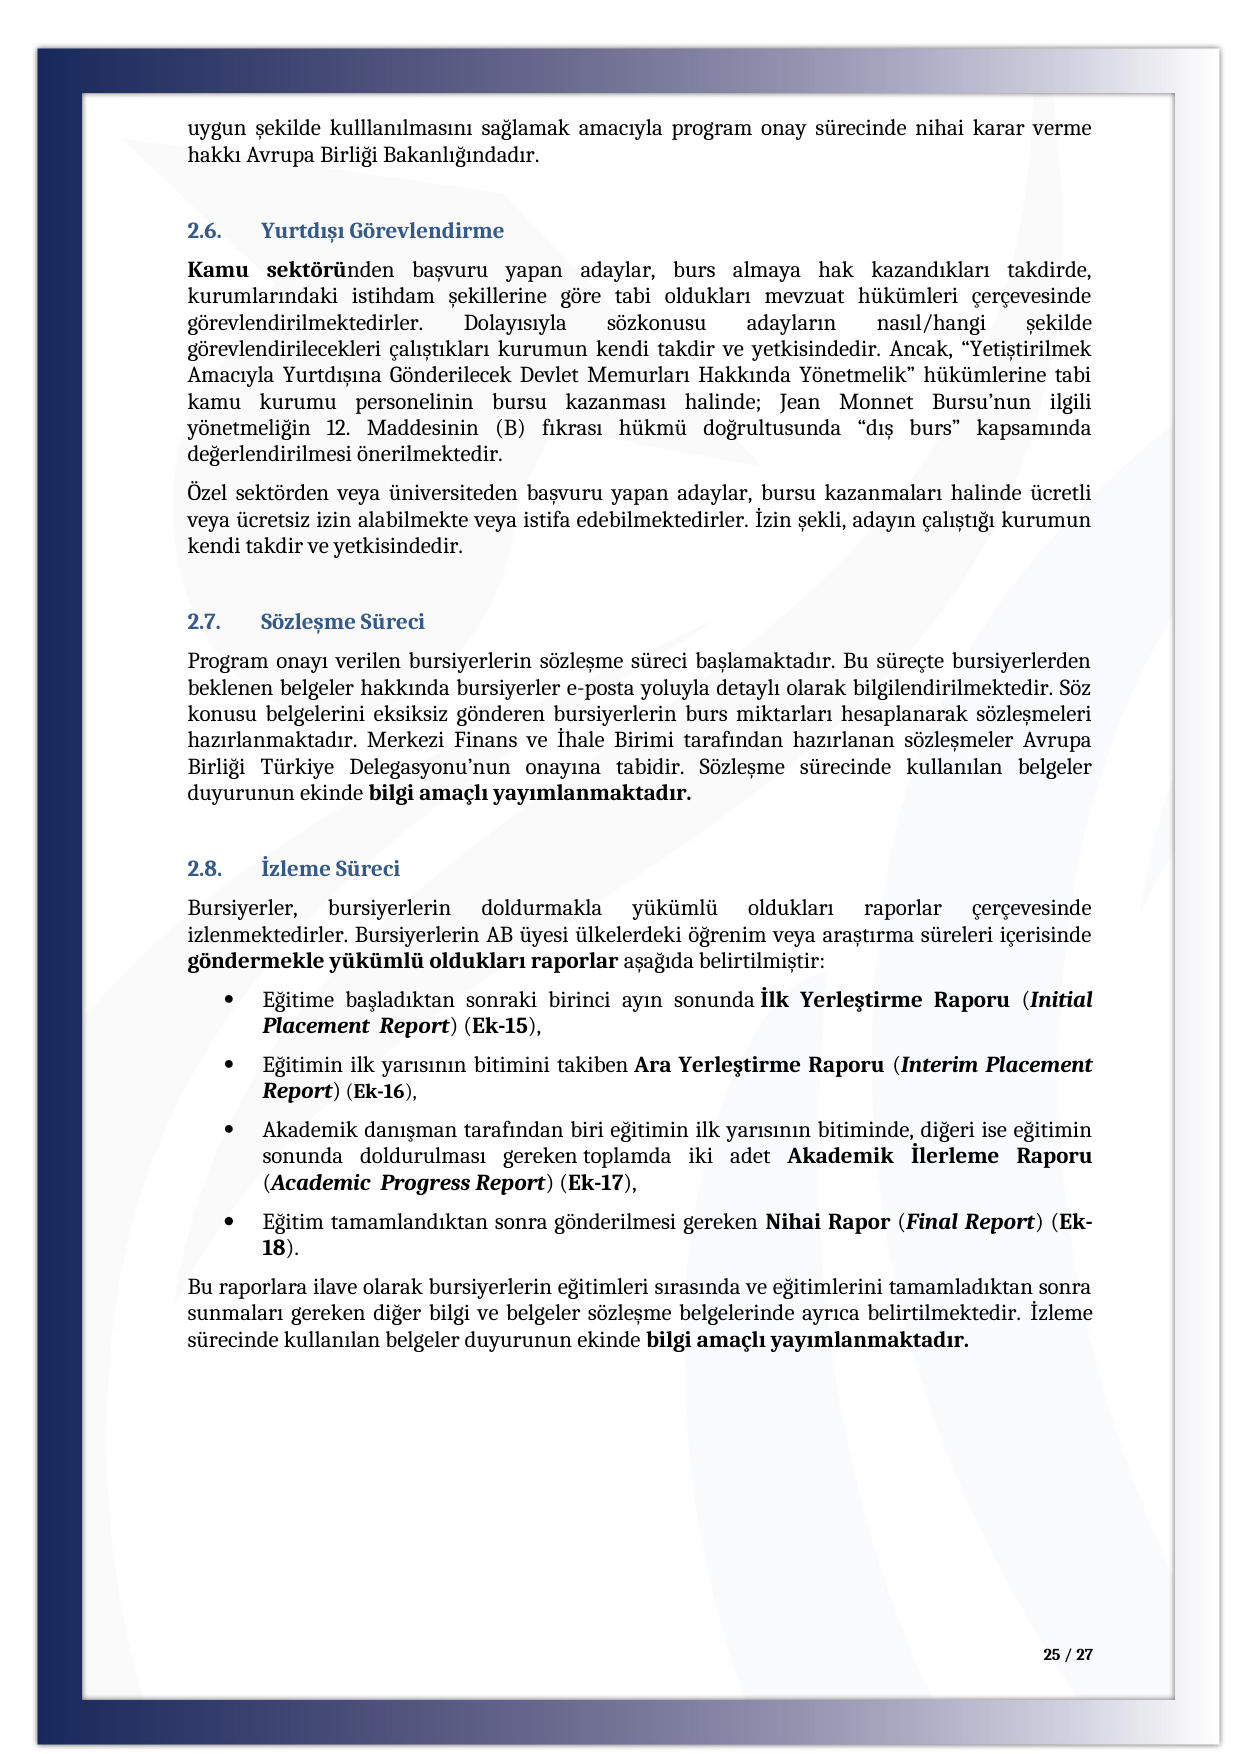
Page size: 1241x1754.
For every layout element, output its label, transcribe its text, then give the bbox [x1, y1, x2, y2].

picture [8, 19, 1241, 1754]
text Bursiyerler, bursiyerlerin doldurmakla yükümlü oldukları raporlar çerçevesinde izlenmektedirler. Bursiyerlerin AB üyesi ülkelerdeki öğrenim veya araştırma süreleri içerisinde göndermekle yükümlü oldukları raporlar aşağıda belirtilmiştir: [187, 895, 1093, 974]
list Akademik danışman tarafından biri eğitimin ilk yarısının bitiminde, diğeri ise eğitimin sonunda doldurulması gereken toplamda iki adet Akademik İlerleme Raporu (Academic Progress Report) (Ek-17), [225, 1117, 1093, 1196]
text Bu raporlara ilave olarak bursiyerlerin eğitimleri sırasında ve eğitimlerini tamamladıktan sonra sunmaları gereken diğer bilgi ve belgeler sözleşme belgelerinde ayrıca belirtilmektedir. İzleme sürecinde kullanılan belgeler duyurunun ekinde bilgi amaçlı yayımlanmaktadır. [187, 1274, 1093, 1353]
subtitle Sözleşme Süreci [187, 609, 1093, 636]
text Program onayı verilen bursiyerlerin sözleşme süreci başlamaktadır. Bu süreçte bursiyerlerden beklenen belgeler hakkında bursiyerler e-posta yoluyla detaylı olarak bilgilendirilmektedir. Söz konusu belgelerini eksiksiz gönderen bursiyerlerin burs miktarları hesaplanarak sözleşmeleri hazırlanmaktadır. Merkezi Finans ve İhale Birimi tarafından hazırlanan sözleşmeler Avrupa Birliği Türkiye Delegasyonu’nun onayına tabidir. Sözleşme sürecinde kullanılan belgeler duyurunun ekinde bilgi amaçlı yayımlanmaktadır. [187, 648, 1093, 806]
list Eğitim tamamlandıktan sonra gönderilmesi gereken Nihai Rapor (Final Report) (Ek-18). [225, 1208, 1093, 1261]
subtitle İzleme Süreci [187, 856, 1093, 882]
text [187, 115, 1093, 168]
list Eğitimin ilk yarısının bitimini takiben Ara Yerleştirme Raporu (Interim Placement Report) (Ek-16), [225, 1052, 1093, 1104]
text Özel sektörden veya üniversiteden başvuru yapan adaylar, bursu kazanmaları halinde ücretli veya ücretsiz izin alabilmekte veya istifa edebilmektedirler. İzin şekli, adayın çalıştığı kurumun kendi takdir ve yetkisindedir. [187, 480, 1093, 559]
subtitle Yurtdışı Görevlendirme [187, 218, 1093, 244]
list Eğitime başladıktan sonraki birinci ayın sonunda İlk Yerleştirme Raporu (Initial Placement Report) (Ek-15), [225, 987, 1093, 1039]
text Kamu sektöründen başvuru yapan adaylar, burs almaya hak kazandıkları takdirde, kurumlarındaki istihdam şekillerine göre tabi oldukları mevzuat hükümleri çerçevesinde görevlendirilmektedirler. Dolayısıyla sözkonusu adayların nasıl/hangi şekilde görevlendirilecekleri çalıştıkları kurumun kendi takdir ve yetkisindedir. Ancak, “Yetiştirilmek Amacıyla Yurtdışına Gönderilecek Devlet Memurları Hakkında Yönetmelik” hükümlerine tabi kamu kurumu personelinin bursu kazanması halinde; Jean Monnet Bursu’nun ilgili yönetmeliğin 12. Maddesinin (B) fıkrası hükmü doğrultusunda “dış burs” kapsamında değerlendirilmesi önerilmektedir. [187, 257, 1093, 468]
